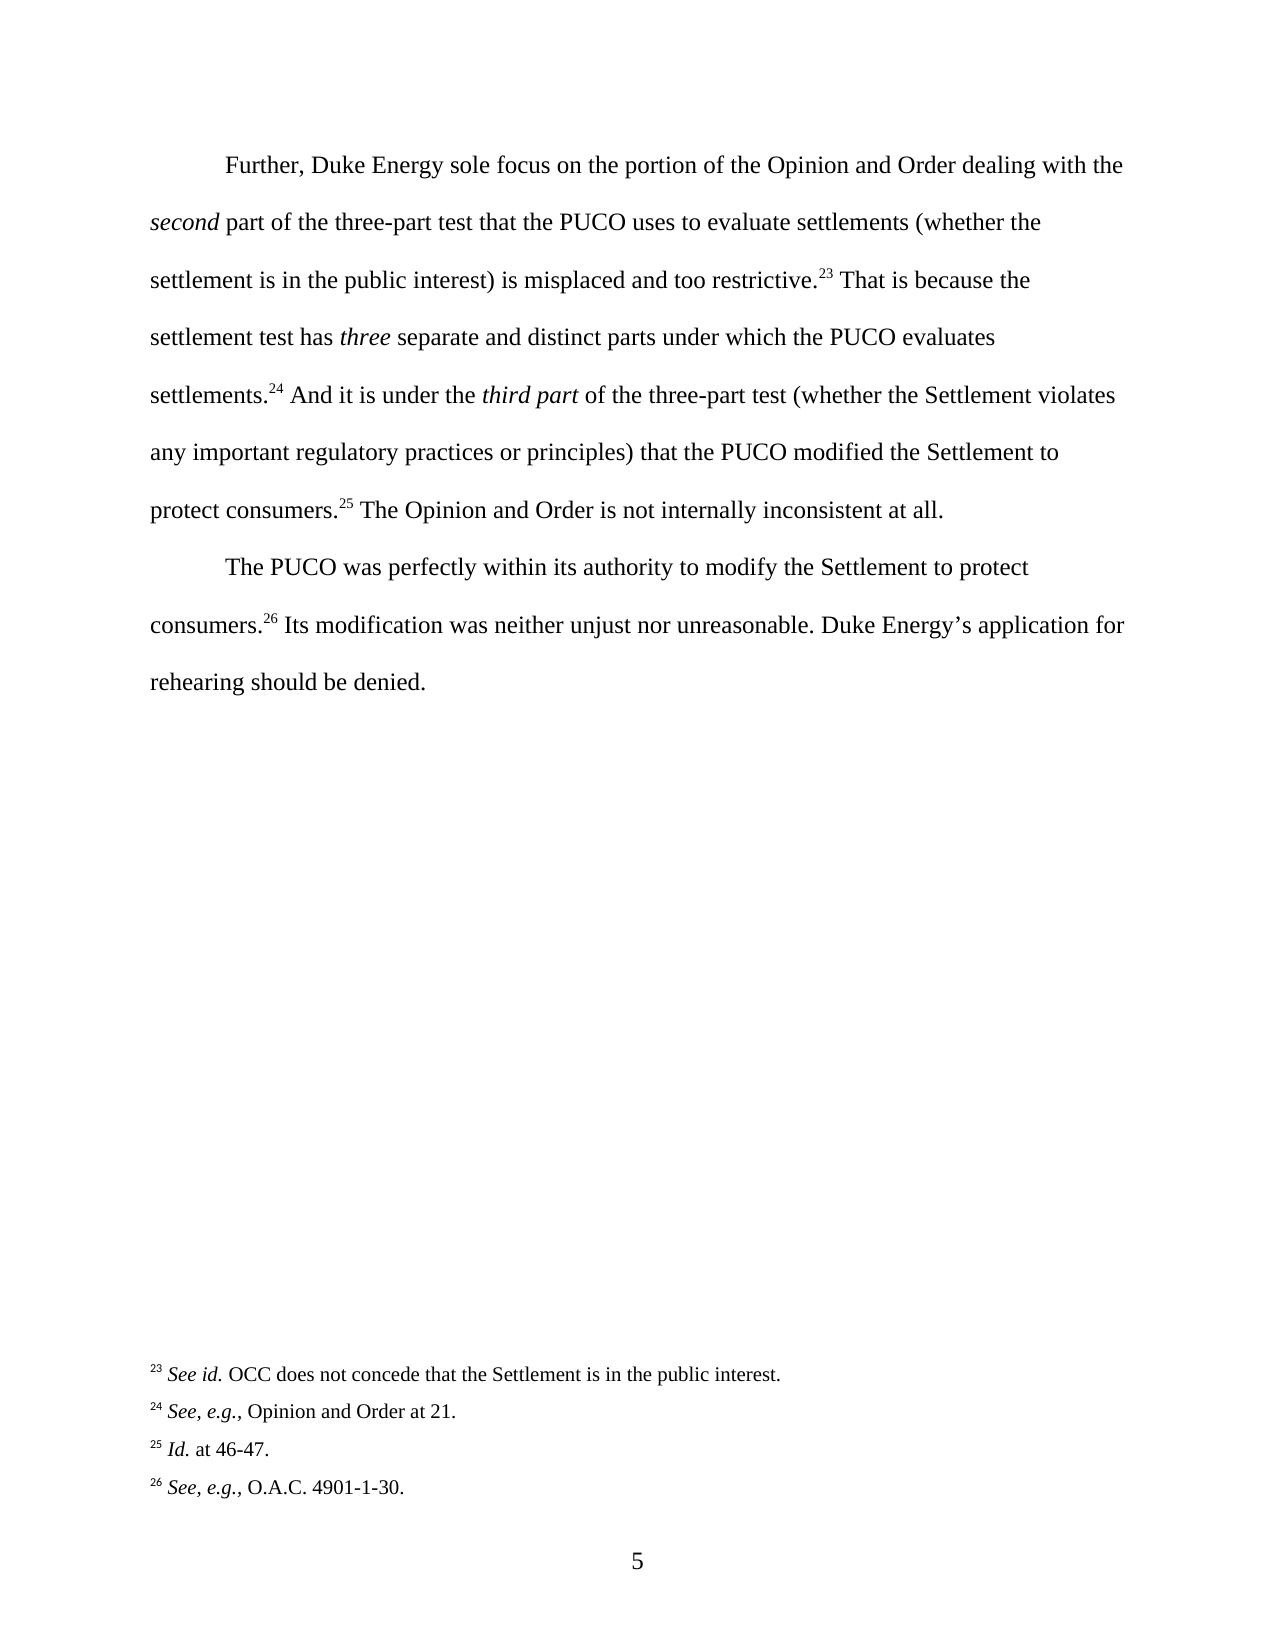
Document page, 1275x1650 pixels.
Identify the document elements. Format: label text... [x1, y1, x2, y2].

text The PUCO was perfectly within its authority to modify the Settlement to protect consumers. Its modification was neither unjust nor unreasonable. Duke Energy’s application for rehearing should be denied. [150, 552, 1125, 696]
text Further, Duke Energy sole focus on the portion of the Opinion and Order dealing with the second part of the three-part test that the PUCO uses to evaluate settlements (whether the settlement is in the public interest) is misplaced and too restrictive. That is because the settlement test has three separate and distinct parts under which the PUCO evaluates settlements. And it is under the third part of the three-part test (whether the Settlement violates any important regulatory practices or principles) that the PUCO modified the Settlement to protect consumers. The Opinion and Order is not internally inconsistent at all. [150, 150, 1125, 524]
